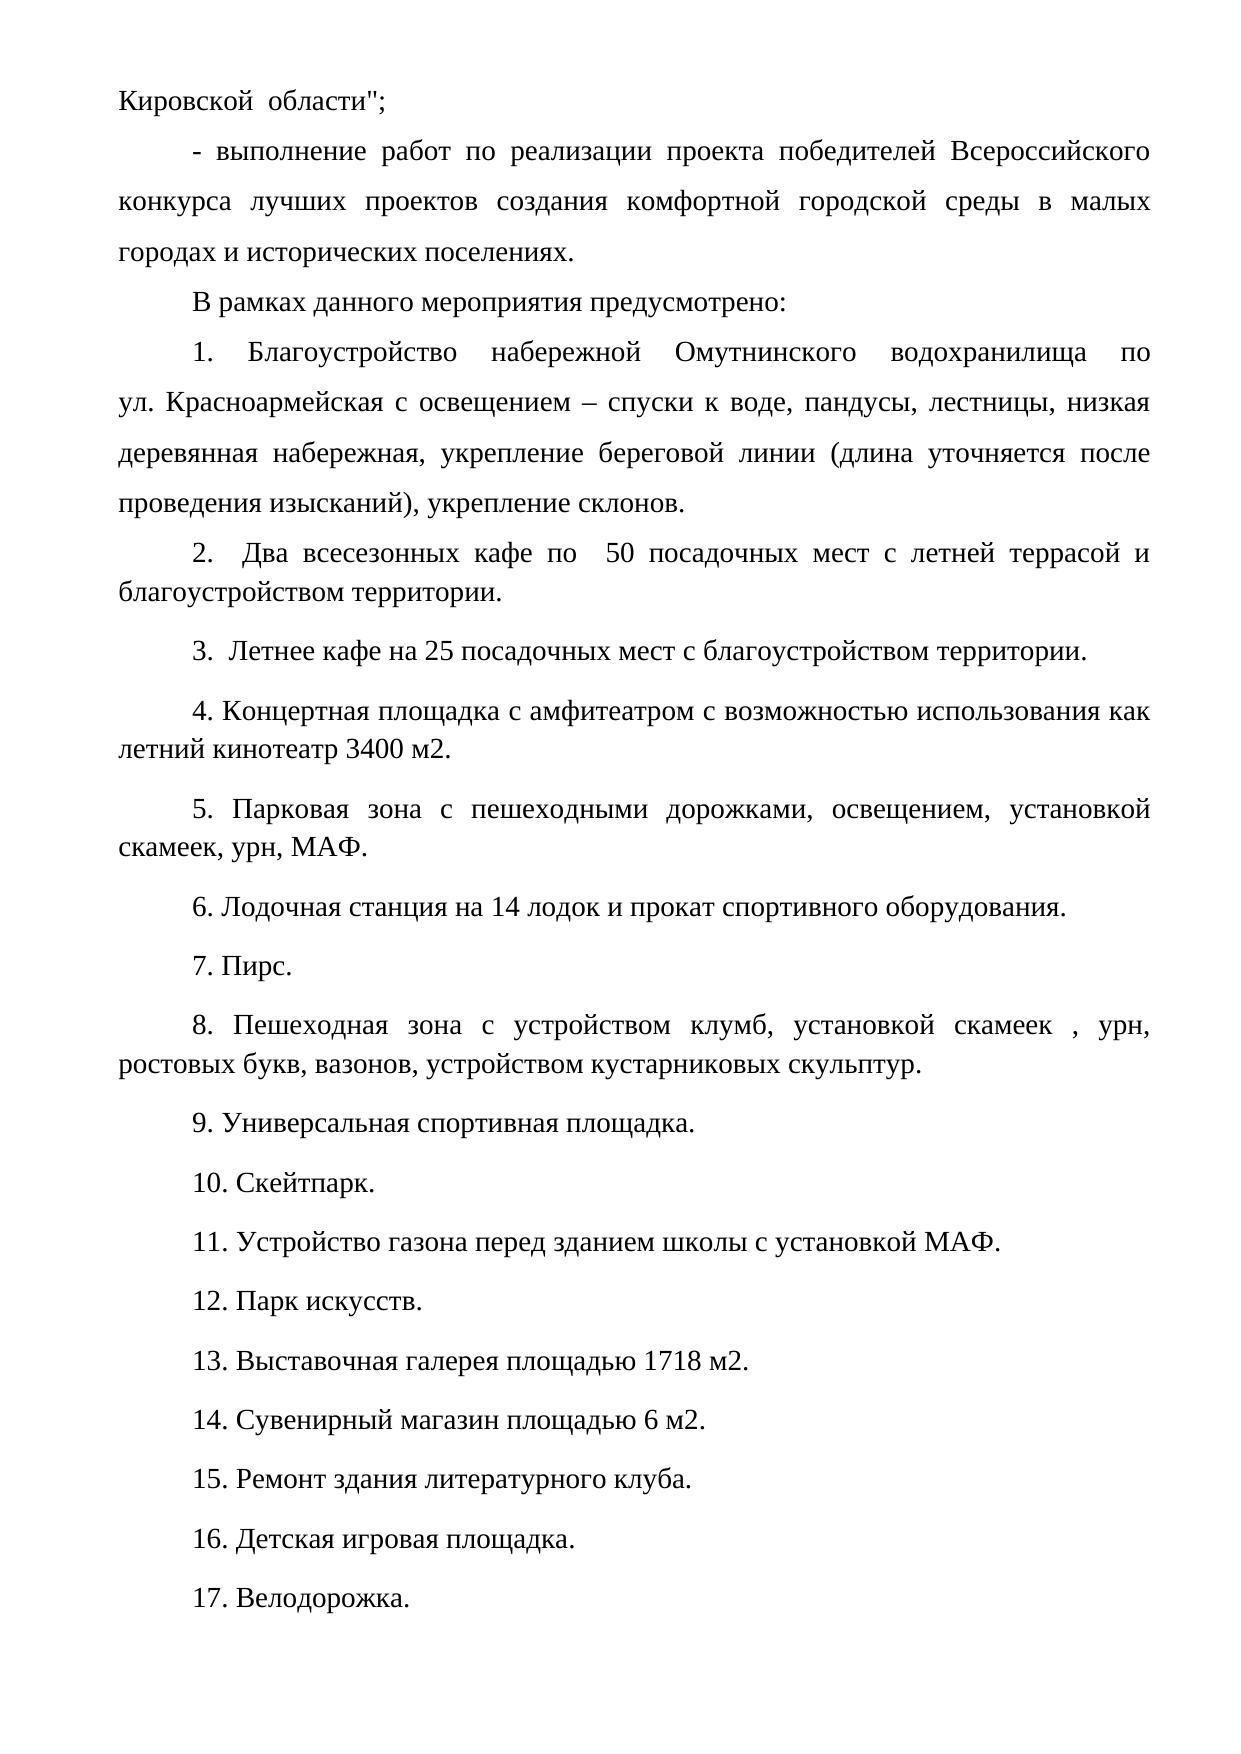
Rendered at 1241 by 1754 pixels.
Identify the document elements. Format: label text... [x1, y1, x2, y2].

text - выполнение работ по реализации проекта победителей Всероссийского конкурса лучших проектов создания комфортной городской среды в малых городах и исторических поселениях. [118, 133, 1152, 267]
text 7. Пирс. [118, 948, 1152, 982]
text 11. Устройство газона перед зданием школы с установкой МАФ. [118, 1224, 1152, 1258]
text 3. Летнее кафе на 25 посадочных мест с благоустройством территории. [118, 633, 1152, 667]
text 10. Скейтпарк. [118, 1165, 1152, 1198]
text 15. Ремонт здания литературного клуба. [118, 1462, 1152, 1495]
text 4. Концертная площадка с амфитеатром с возможностью использования как летний кинотеатр 3400 м2. [118, 693, 1152, 765]
text 9. Универсальная спортивная площадка. [118, 1105, 1152, 1139]
text В рамках данного мероприятия предусмотрено: [118, 284, 1152, 317]
text 14. Сувенирный магазин площадью 6 м2. [118, 1402, 1152, 1436]
text 2. Два всесезонных кафе по 50 посадочных мест с летней террасой и благоустройством территории. [118, 536, 1152, 608]
text 17. Велодорожка. [118, 1580, 1152, 1614]
text 13. Выставочная галерея площадью 1718 м2. [118, 1343, 1152, 1376]
text 6. Лодочная станция на 14 лодок и прокат спортивного оборудования. [118, 889, 1152, 922]
text 8. Пешеходная зона с устройством клумб, установкой скамеек , урн, ростовых букв, вазонов, устройством кустарниковых скульптур. [118, 1007, 1152, 1079]
text 5. Парковая зона с пешеходными дорожками, освещением, установкой скамеек, урн, МАФ. [118, 791, 1152, 863]
text 12. Парк искусств. [118, 1283, 1152, 1317]
text 1. Благоустройство набережной Омутнинского водохранилища по ул. Красноармейская с освещением – спуски к воде, пандусы, лестницы, низкая деревянная набережная, укрепление береговой линии (длина уточняется после проведения изысканий), укрепление склонов. [118, 334, 1152, 519]
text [118, 83, 1152, 116]
text 16. Детская игровая площадка. [118, 1521, 1152, 1554]
